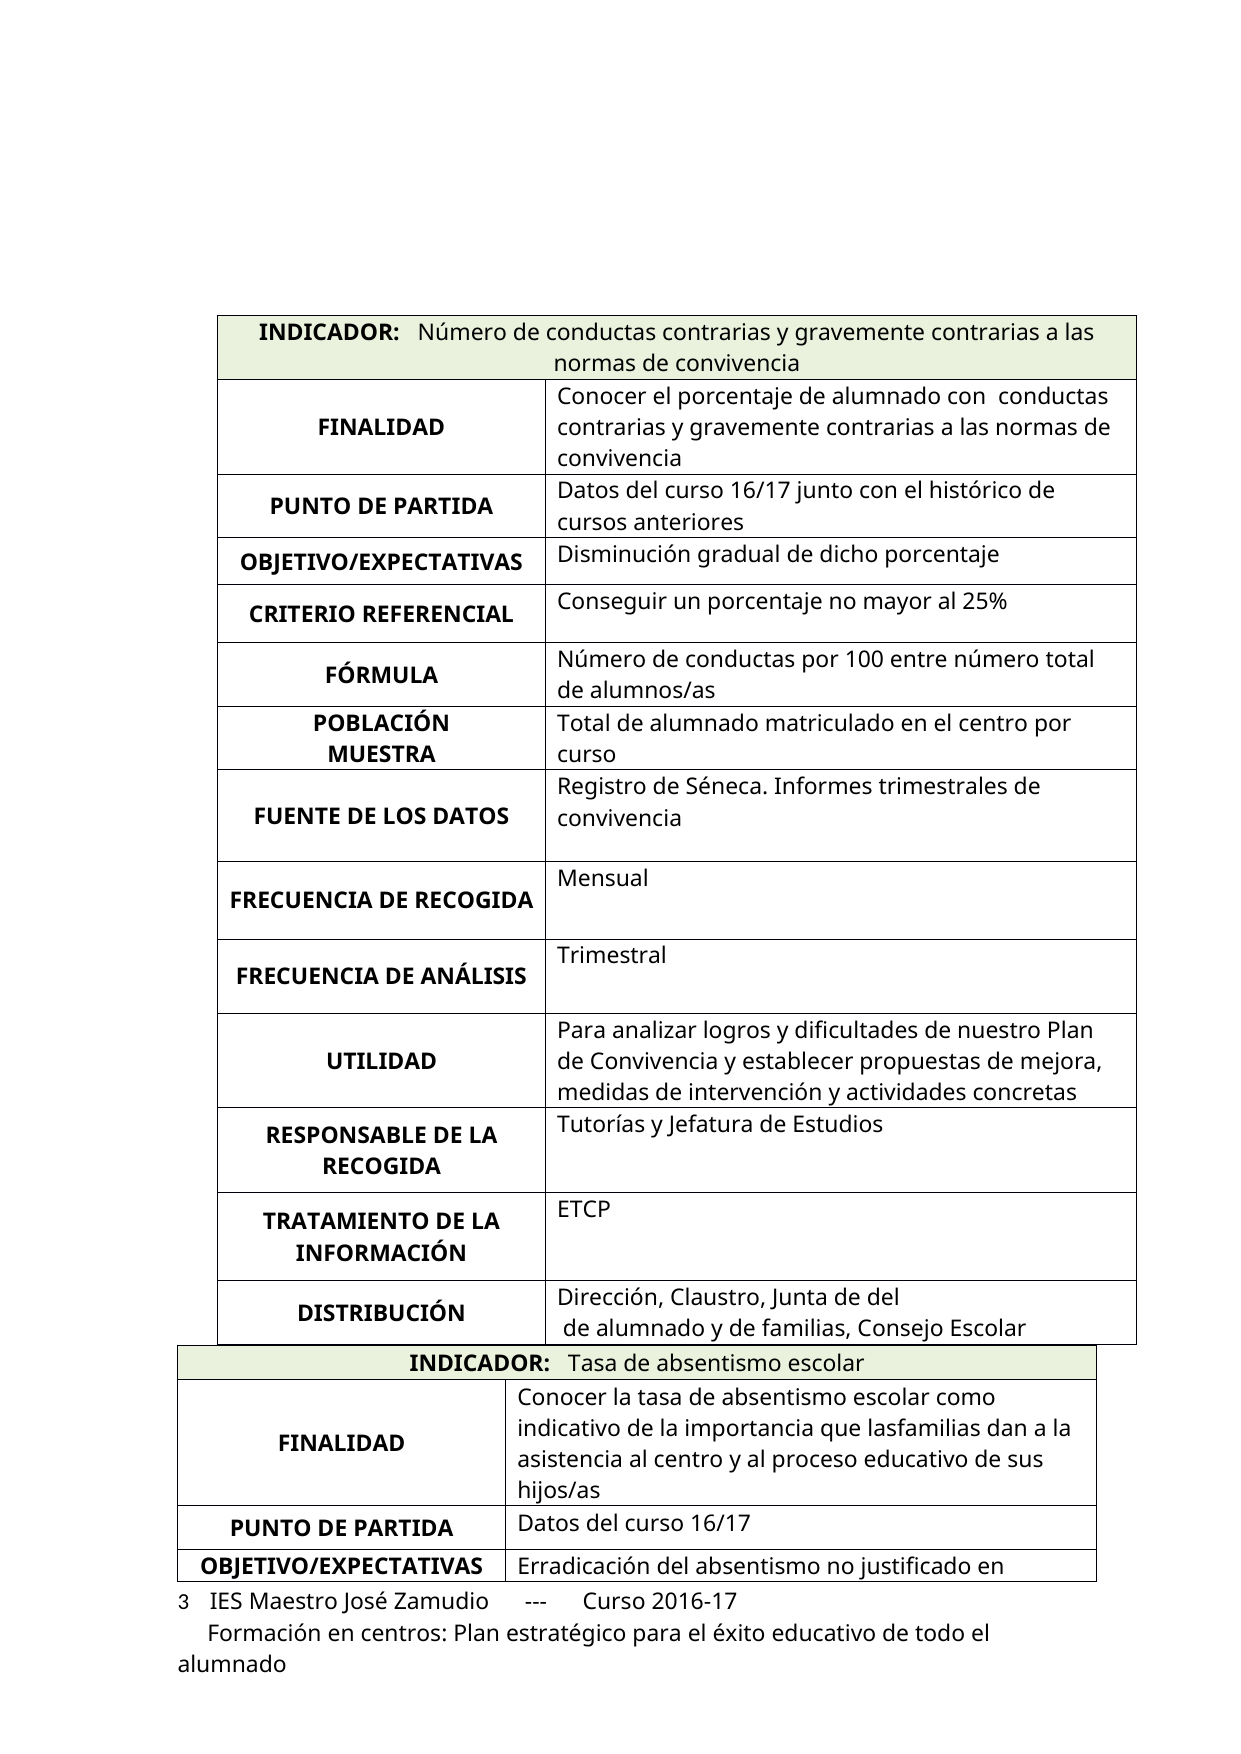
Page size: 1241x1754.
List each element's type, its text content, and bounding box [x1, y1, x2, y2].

table_cell Trimestral [546, 940, 1136, 1012]
table_header INDICADOR: Número de conductas contrarias y gravemente contrarias a las normas de convivencia [218, 316, 1136, 379]
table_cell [178, 1550, 505, 1581]
table_cell Conocer el porcentaje de alumnado con conductas contrarias y gravemente contrarias a las normas de convivencia [546, 380, 1136, 473]
table_cell Datos del curso 16/17 [506, 1506, 1096, 1548]
table_cell Mensual [546, 862, 1136, 938]
table_cell Total de alumnado matriculado en el centro por curso [546, 707, 1136, 769]
table_cell Datos del curso 16/17 junto con el histórico de cursos anteriores [546, 475, 1136, 537]
table_cell FRECUENCIA DE ANÁLISIS [218, 940, 545, 1012]
table_cell RESPONSABLE DE LA RECOGIDA [218, 1108, 545, 1192]
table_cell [506, 1550, 1096, 1581]
table_cell Tutorías y Jefatura de Estudios [546, 1108, 1136, 1192]
table_cell CRITERIO REFERENCIAL [218, 585, 545, 642]
table_cell Para analizar logros y dificultades de nuestro Plan de Convivencia y establecer propuestas de mejora, medidas de intervención y actividades concretas [546, 1014, 1136, 1107]
table_cell ETCP [546, 1193, 1136, 1280]
table_cell FINALIDAD [218, 380, 545, 473]
table_cell TRATAMIENTO DE LA INFORMACIÓN [218, 1193, 545, 1280]
table_cell Dirección, Claustro, Junta de del de alumnado y de familias, Consejo Escolar [546, 1281, 1136, 1343]
table_cell FRECUENCIA DE RECOGIDA [218, 862, 545, 938]
table_cell UTILIDAD [218, 1014, 545, 1107]
table_cell FINALIDAD [178, 1380, 505, 1505]
table_cell Conocer la tasa de absentismo escolar como indicativo de la importancia que lasfamilias dan a la asistencia al centro y al proceso educativo de sus hijos/as [506, 1380, 1096, 1505]
table_cell Disminución gradual de dicho porcentaje [546, 538, 1136, 584]
table_header INDICADOR: Tasa de absentismo escolar [178, 1346, 1096, 1379]
table_cell FÓRMULA [218, 643, 545, 706]
table_cell OBJETIVO/EXPECTATIVAS [218, 538, 545, 584]
table_cell POBLACIÓN MUESTRA [218, 707, 545, 769]
table_cell PUNTO DE PARTIDA [218, 475, 545, 537]
table_cell FUENTE DE LOS DATOS [218, 770, 545, 861]
table_cell Número de conductas por 100 entre número total de alumnos/as [546, 643, 1136, 706]
table_cell DISTRIBUCIÓN [218, 1281, 545, 1343]
table_cell PUNTO DE PARTIDA [178, 1506, 505, 1548]
table_cell Conseguir un porcentaje no mayor al 25% [546, 585, 1136, 642]
table_cell Registro de Séneca. Informes trimestrales de convivencia [546, 770, 1136, 861]
